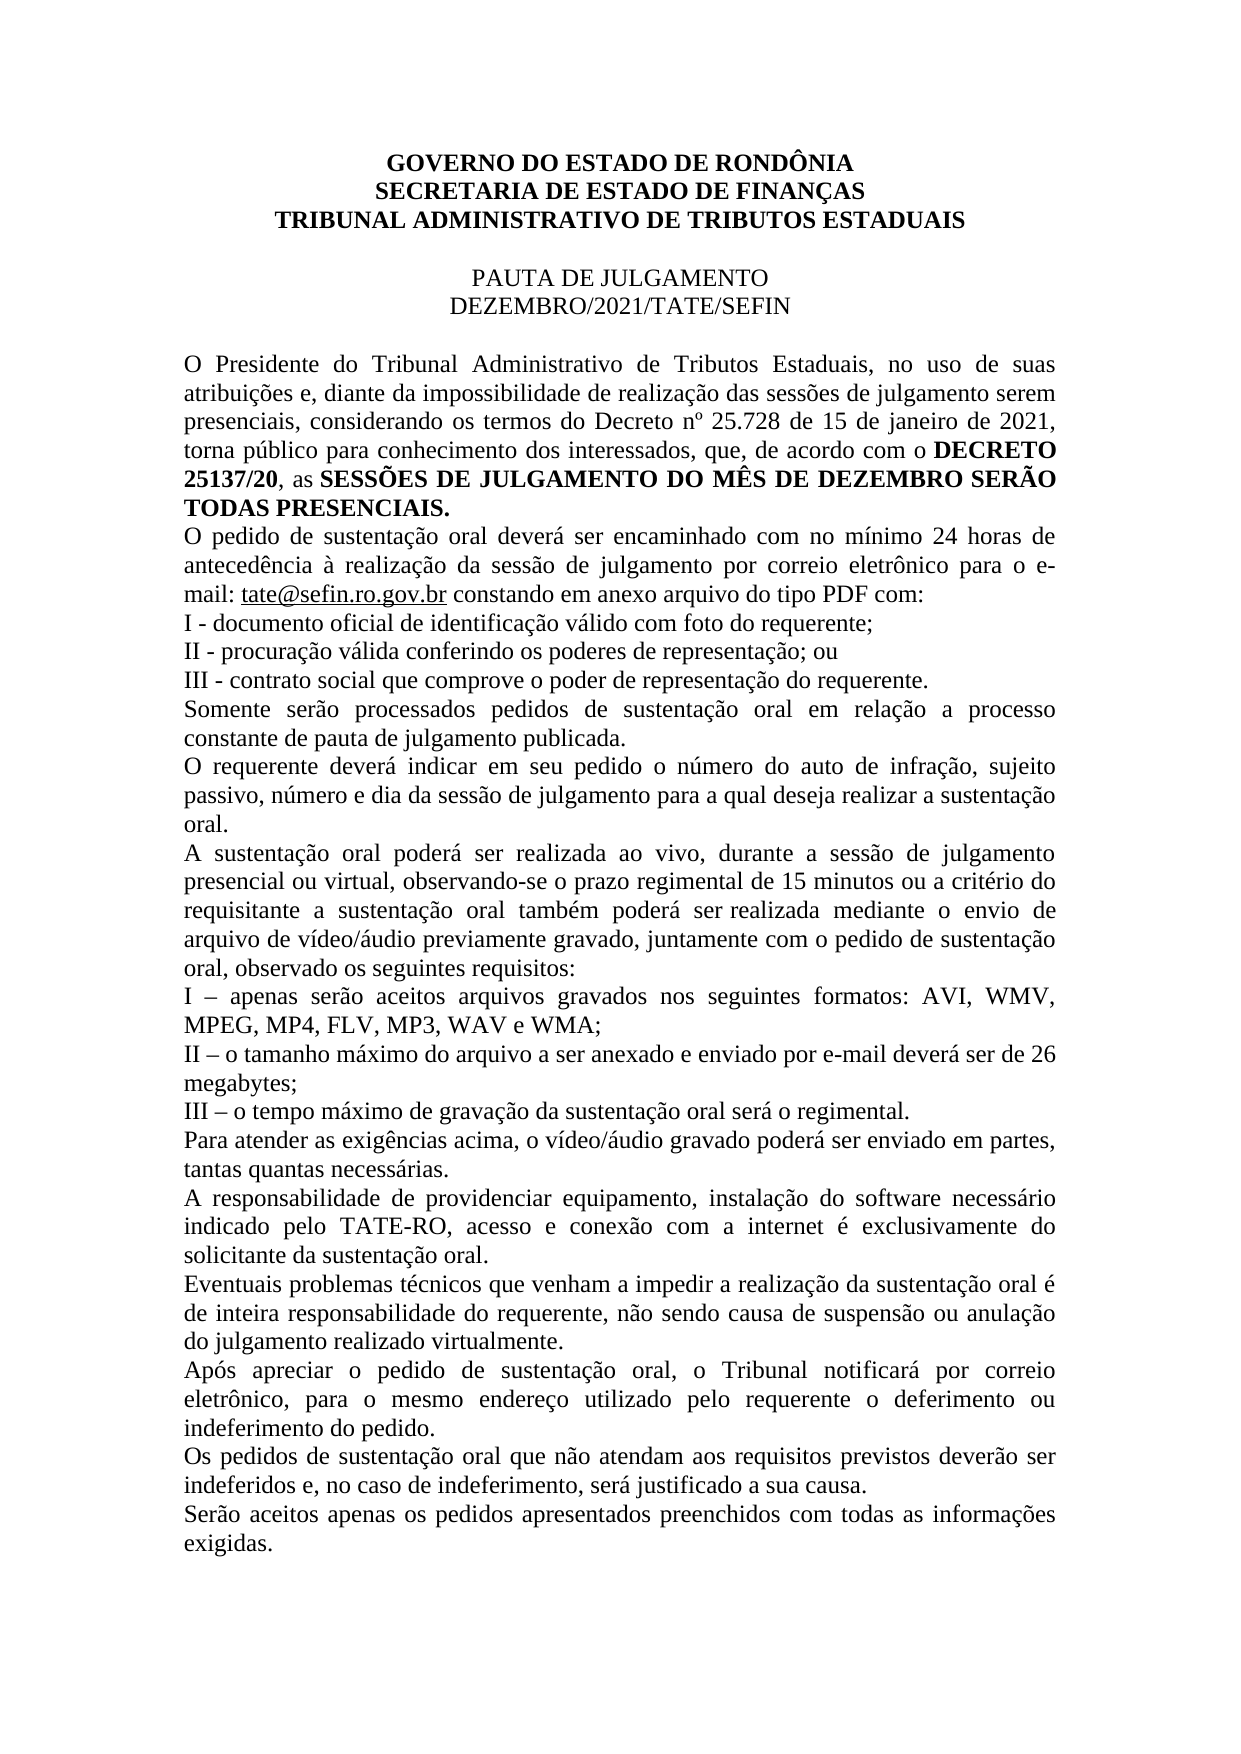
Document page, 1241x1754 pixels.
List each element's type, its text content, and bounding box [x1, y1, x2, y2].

text Serão aceitos apenas os pedidos apresentados preenchidos com todas as informações exigidas. [183, 1499, 1057, 1556]
text I – apenas serão aceitos arquivos gravados nos seguintes formatos: AVI, WMV, MPEG, MP4, FLV, MP3, WAV e WMA; [183, 981, 1057, 1039]
text I - documento oficial de identificação válido com foto do requerente; [183, 608, 1057, 636]
text GOVERNO DO ESTADO DE RONDÔNIA [177, 148, 1063, 176]
text Após apreciar o pedido de sustentação oral, o Tribunal notificará por correio eletrônico, para o mesmo endereço utilizado pelo requerente o deferimento ou indeferimento do pedido. [183, 1355, 1057, 1441]
text O requerente deverá indicar em seu pedido o número do auto de infração, sujeito passivo, número e dia da sessão de julgamento para a qual deseja realizar a sustentação oral. [183, 751, 1057, 838]
text O pedido de sustentação oral deverá ser encaminhado com no mínimo 24 horas de antecedência à realização da sessão de julgamento por correio eletrônico para o e-mail: tate@sefin.ro.gov.br constando em anexo arquivo do tipo PDF com: [183, 521, 1057, 608]
text PAUTA DE JULGAMENTO [177, 263, 1063, 291]
text Eventuais problemas técnicos que venham a impedir a realização da sustentação oral é de inteira responsabilidade do requerente, não sendo causa de suspensão ou anulação do julgamento realizado virtualmente. [183, 1269, 1057, 1355]
text SECRETARIA DE ESTADO DE FINANÇAS [177, 176, 1063, 205]
text Somente serão processados pedidos de sustentação oral em relação a processo constante de pauta de julgamento publicada. [183, 694, 1057, 751]
text II – o tamanho máximo do arquivo a ser anexado e enviado por e-mail deverá ser de 26 megabytes; [183, 1039, 1057, 1096]
text Para atender as exigências acima, o vídeo/áudio gravado poderá ser enviado em partes, tantas quantas necessárias. [183, 1125, 1057, 1183]
text III – o tempo máximo de gravação da sustentação oral será o regimental. [183, 1096, 1057, 1125]
text O Presidente do Tribunal Administrativo de Tributos Estaduais, no uso de suas atribuições e, diante da impossibilidade de realização das sessões de julgamento serem presenciais, considerando os termos do Decreto nº 25.728 de 15 de janeiro de 2021, torna público para conhecimento dos interessados, que, de acordo com o DECRETO 25137/20, as SESSÕES DE JULGAMENTO DO MÊS DE DEZEMBRO SERÃO TODAS PRESENCIAIS. [183, 349, 1057, 521]
text II - procuração válida conferindo os poderes de representação; ou [183, 636, 1057, 665]
text Os pedidos de sustentação oral que não atendam aos requisitos previstos deverão ser indeferidos e, no caso de indeferimento, será justificado a sua causa. [183, 1441, 1057, 1499]
text A responsabilidade de providenciar equipamento, instalação do software necessário indicado pelo TATE-RO, acesso e conexão com a internet é exclusivamente do solicitante da sustentação oral. [183, 1183, 1057, 1269]
text TRIBUNAL ADMINISTRATIVO DE TRIBUTOS ESTADUAIS [177, 205, 1063, 234]
text DEZEMBRO/2021/TATE/SEFIN [177, 291, 1063, 320]
text A sustentação oral poderá ser realizada ao vivo, durante a sessão de julgamento presencial ou virtual, observando-se o prazo regimental de 15 minutos ou a critério do requisitante a sustentação oral também poderá ser realizada mediante o envio de arquivo de vídeo/áudio previamente gravado, juntamente com o pedido de sustentação oral, observado os seguintes requisitos: [183, 838, 1057, 981]
text III - contrato social que comprove o poder de representação do requerente. [183, 665, 1057, 694]
